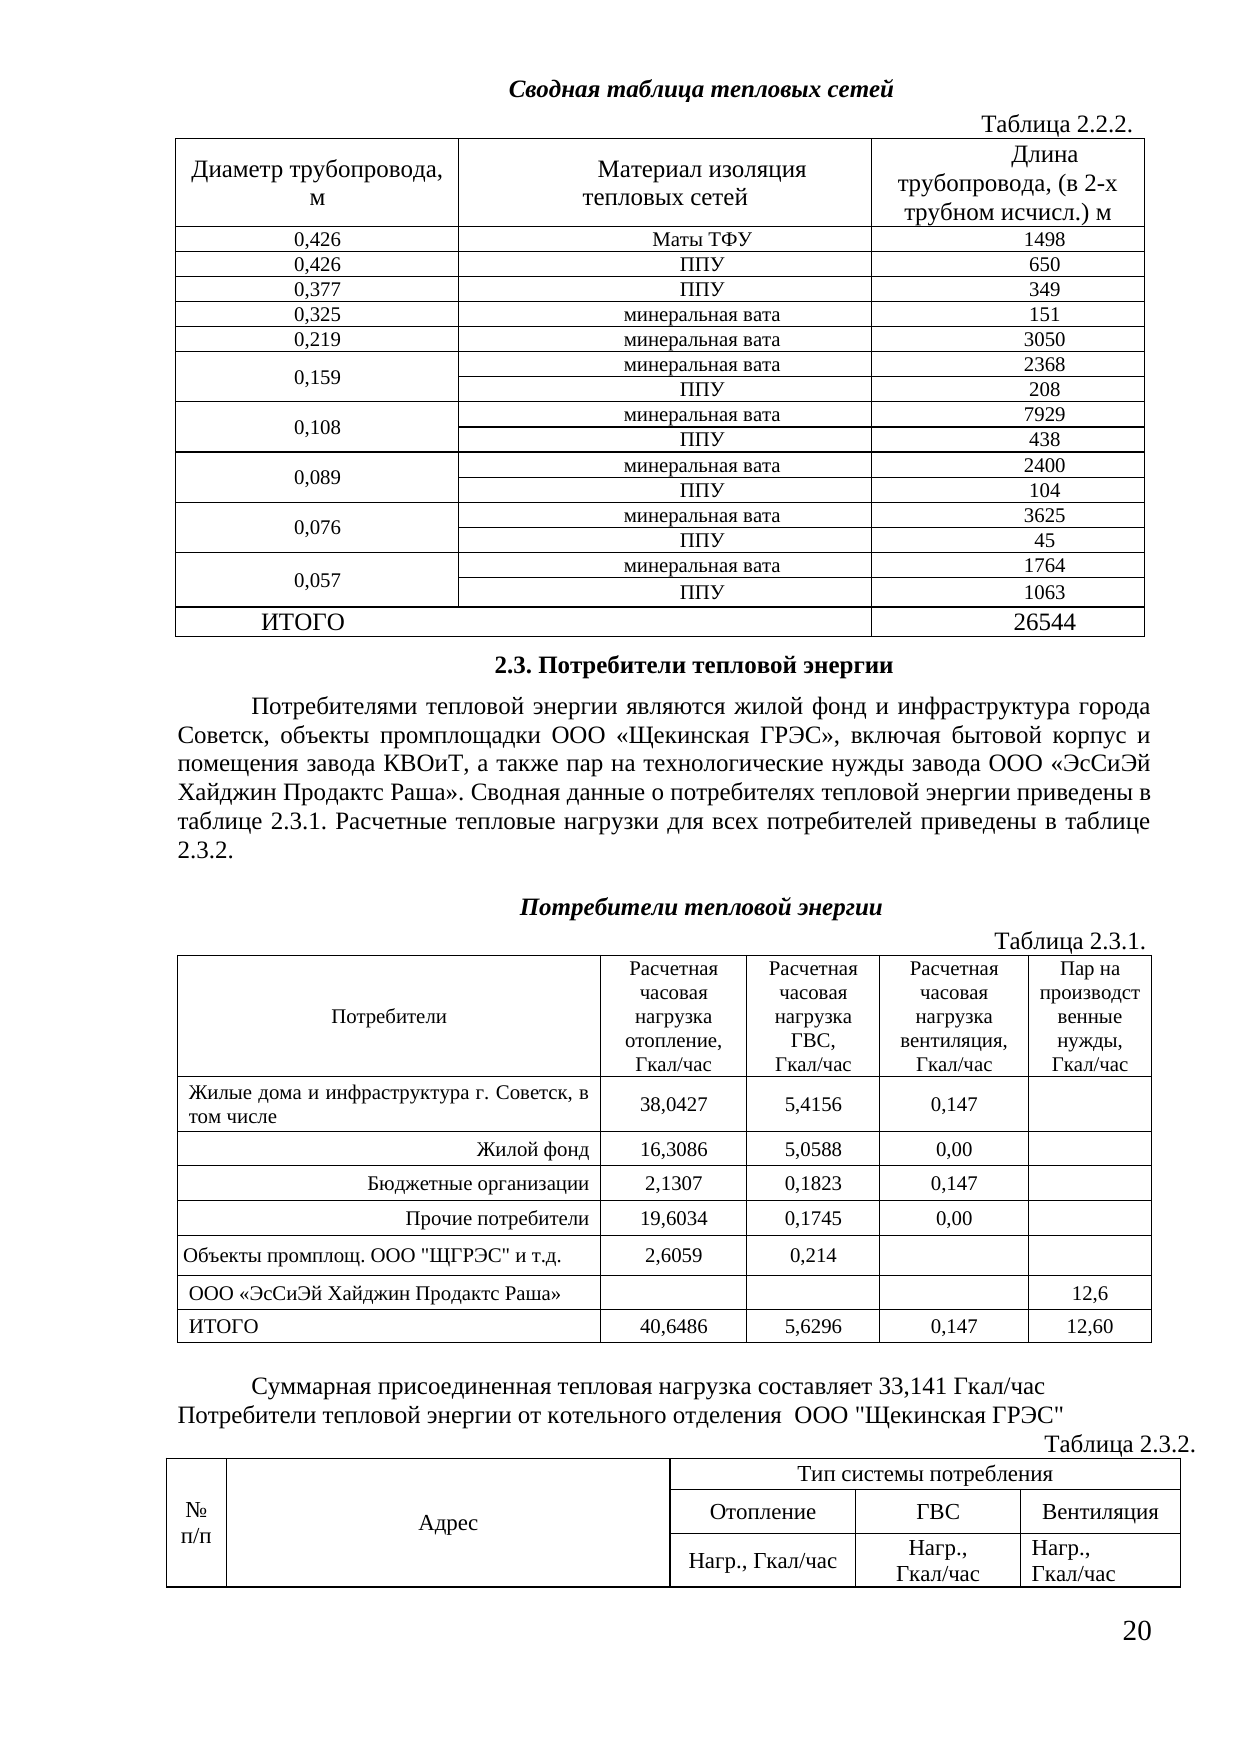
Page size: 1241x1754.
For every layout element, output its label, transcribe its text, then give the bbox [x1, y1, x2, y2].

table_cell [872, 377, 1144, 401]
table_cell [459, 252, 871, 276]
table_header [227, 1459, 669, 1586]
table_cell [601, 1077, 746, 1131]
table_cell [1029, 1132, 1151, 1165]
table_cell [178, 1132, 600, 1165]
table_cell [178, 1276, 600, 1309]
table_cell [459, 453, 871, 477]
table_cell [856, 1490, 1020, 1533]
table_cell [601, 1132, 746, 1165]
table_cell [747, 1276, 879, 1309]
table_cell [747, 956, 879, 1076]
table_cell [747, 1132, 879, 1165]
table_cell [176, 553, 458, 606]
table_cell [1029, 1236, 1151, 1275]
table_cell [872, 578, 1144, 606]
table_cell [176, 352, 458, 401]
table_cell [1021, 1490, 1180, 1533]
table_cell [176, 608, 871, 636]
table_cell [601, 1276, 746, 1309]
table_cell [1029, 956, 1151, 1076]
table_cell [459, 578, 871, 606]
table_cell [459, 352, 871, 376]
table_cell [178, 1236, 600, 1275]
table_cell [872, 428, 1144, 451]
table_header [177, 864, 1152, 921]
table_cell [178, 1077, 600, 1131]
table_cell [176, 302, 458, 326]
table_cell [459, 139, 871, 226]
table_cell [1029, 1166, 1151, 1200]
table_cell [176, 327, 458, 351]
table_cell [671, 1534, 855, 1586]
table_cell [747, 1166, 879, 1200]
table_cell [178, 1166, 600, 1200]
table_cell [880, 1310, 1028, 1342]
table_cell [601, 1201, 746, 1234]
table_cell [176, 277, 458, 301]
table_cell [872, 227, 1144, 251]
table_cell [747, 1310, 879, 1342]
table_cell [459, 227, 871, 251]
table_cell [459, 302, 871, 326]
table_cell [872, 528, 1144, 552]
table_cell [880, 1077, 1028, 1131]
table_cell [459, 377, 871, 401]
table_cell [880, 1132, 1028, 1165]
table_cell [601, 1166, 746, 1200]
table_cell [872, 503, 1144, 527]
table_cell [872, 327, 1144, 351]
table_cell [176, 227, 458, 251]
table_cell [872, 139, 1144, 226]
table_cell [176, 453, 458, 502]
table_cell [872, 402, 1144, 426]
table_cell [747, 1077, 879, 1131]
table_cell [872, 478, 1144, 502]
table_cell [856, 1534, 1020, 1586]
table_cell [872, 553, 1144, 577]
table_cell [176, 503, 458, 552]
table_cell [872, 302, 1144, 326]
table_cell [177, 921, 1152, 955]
text Таблица 2.3.2. [177, 1429, 1196, 1458]
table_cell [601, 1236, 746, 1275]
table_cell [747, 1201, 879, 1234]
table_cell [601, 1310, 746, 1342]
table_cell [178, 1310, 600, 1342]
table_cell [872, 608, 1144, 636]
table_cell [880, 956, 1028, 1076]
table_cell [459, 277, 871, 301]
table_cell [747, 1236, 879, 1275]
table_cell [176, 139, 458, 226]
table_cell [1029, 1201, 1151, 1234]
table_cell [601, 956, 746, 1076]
subtitle 2.3. Потребители тепловой энергии [177, 650, 1152, 678]
text Сводная таблица тепловых сетей [177, 74, 1152, 103]
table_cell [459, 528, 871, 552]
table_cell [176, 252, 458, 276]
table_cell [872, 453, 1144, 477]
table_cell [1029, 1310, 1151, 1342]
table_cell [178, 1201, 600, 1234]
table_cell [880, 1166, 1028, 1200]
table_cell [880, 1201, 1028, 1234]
text Потребителями тепловой энергии являются жилой фонд и инфраструктура города Советск, объекты промплощадки ООО «Щекинская ГРЭС», включая бытовой корпус и помещения завода КВОиТ, а также пар на технологические нужды завода ООО «ЭсСиЭй Хайджин Продактс Раша». Сводная данные о потребителях тепловой энергии приведены в таблице 2.3.1. Расчетные тепловые нагрузки для всех потребителей приведены в таблице 2.3.2. [177, 691, 1152, 863]
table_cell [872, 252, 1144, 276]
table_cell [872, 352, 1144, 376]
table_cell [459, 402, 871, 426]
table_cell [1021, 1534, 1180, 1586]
text Потребители тепловой энергии от котельного отделения ООО "Щекинская ГРЭС" [177, 1400, 1152, 1429]
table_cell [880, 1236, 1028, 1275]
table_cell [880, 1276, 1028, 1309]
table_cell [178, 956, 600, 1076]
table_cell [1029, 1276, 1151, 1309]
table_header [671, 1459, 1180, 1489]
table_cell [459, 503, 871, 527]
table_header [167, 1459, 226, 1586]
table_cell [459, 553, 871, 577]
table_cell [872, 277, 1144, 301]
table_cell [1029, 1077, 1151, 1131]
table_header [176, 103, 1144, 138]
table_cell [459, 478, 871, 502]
text Суммарная присоединенная тепловая нагрузка составляет 33,141 Гкал/час [177, 1371, 1152, 1400]
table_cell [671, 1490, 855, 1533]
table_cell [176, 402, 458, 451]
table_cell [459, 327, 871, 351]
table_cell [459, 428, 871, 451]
